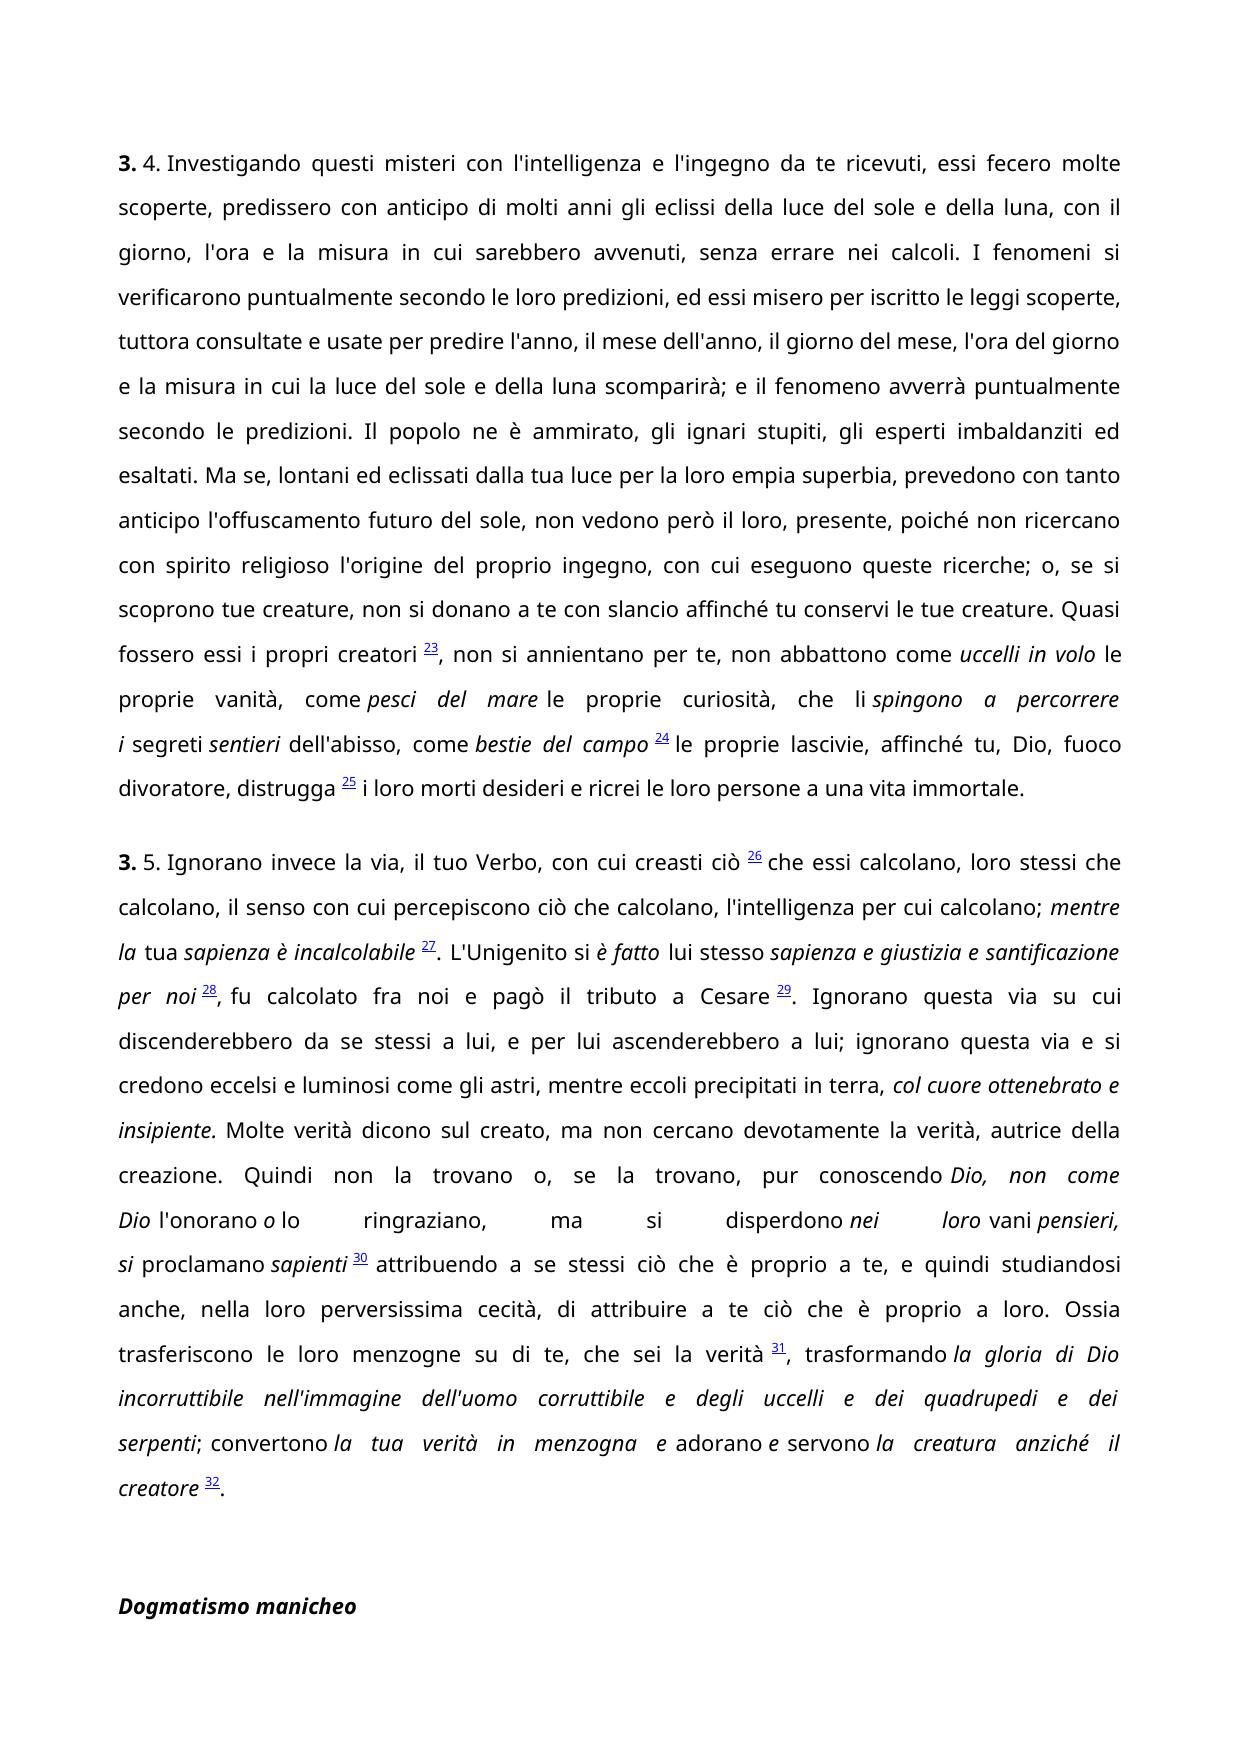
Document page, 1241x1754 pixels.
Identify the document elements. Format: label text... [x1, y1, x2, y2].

text 3. 5. Ignorano invece la via, il tuo Verbo, con cui creasti ciò 26 che essi calcolano, loro stessi che calcolano, il senso con cui percepiscono ciò che calcolano, l'intelligenza per cui calcolano; mentre la tua sapienza è incalcolabile 27. L'Unigenito si è fatto lui stesso sapienza e giustizia e santificazione per noi 28, fu calcolato fra noi e pagò il tributo a Cesare 29. Ignorano questa via su cui discenderebbero da se stessi a lui, e per lui ascenderebbero a lui; ignorano questa via e si credono eccelsi e luminosi come gli astri, mentre eccoli precipitati in terra, col cuore ottenebrato e insipiente. Molte verità dicono sul creato, ma non cercano devotamente la verità, autrice della creazione. Quindi non la trovano o, se la trovano, pur conoscendo Dio, non come Dio l'onorano o lo ringraziano, ma si disperdono nei loro vani pensieri, si proclamano sapienti 30 attribuendo a se stessi ciò che è proprio a te, e quindi studiandosi anche, nella loro perversissima cecità, di attribuire a te ciò che è proprio a loro. Ossia trasferiscono le loro menzogne su di te, che sei la verità 31, trasformando la gloria di Dio incorruttibile nell'immagine dell'uomo corruttibile e degli uccelli e dei quadrupedi e dei serpenti; convertono la tua verità in menzogna e adorano e servono la creatura anziché il creatore 32. [118, 847, 1122, 1502]
text Dogmatismo manicheo [118, 1547, 1122, 1621]
text 3. 4. Investigando questi misteri con l'intelligenza e l'ingegno da te ricevuti, essi fecero molte scoperte, predissero con anticipo di molti anni gli eclissi della luce del sole e della luna, con il giorno, l'ora e la misura in cui sarebbero avvenuti, senza errare nei calcoli. I fenomeni si verificarono puntualmente secondo le loro predizioni, ed essi misero per iscritto le leggi scoperte, tuttora consultate e usate per predire l'anno, il mese dell'anno, il giorno del mese, l'ora del giorno e la misura in cui la luce del sole e della luna scomparirà; e il fenomeno avverrà puntualmente secondo le predizioni. Il popolo ne è ammirato, gli ignari stupiti, gli esperti imbaldanziti ed esaltati. Ma se, lontani ed eclissati dalla tua luce per la loro empia superbia, prevedono con tanto anticipo l'offuscamento futuro del sole, non vedono però il loro, presente, poiché non ricercano con spirito religioso l'origine del proprio ingegno, con cui eseguono queste ricerche; o, se si scoprono tue creature, non si donano a te con slancio affinché tu conservi le tue creature. Quasi fossero essi i propri creatori 23, non si annientano per te, non abbattono come uccelli in volo le proprie vanità, come pesci del mare le proprie curiosità, che li spingono a percorrere i segreti sentieri dell'abisso, come bestie del campo 24 le proprie lascivie, affinché tu, Dio, fuoco divoratore, distrugga 25 i loro morti desideri e ricrei le loro persone a una vita immortale. [118, 148, 1122, 803]
